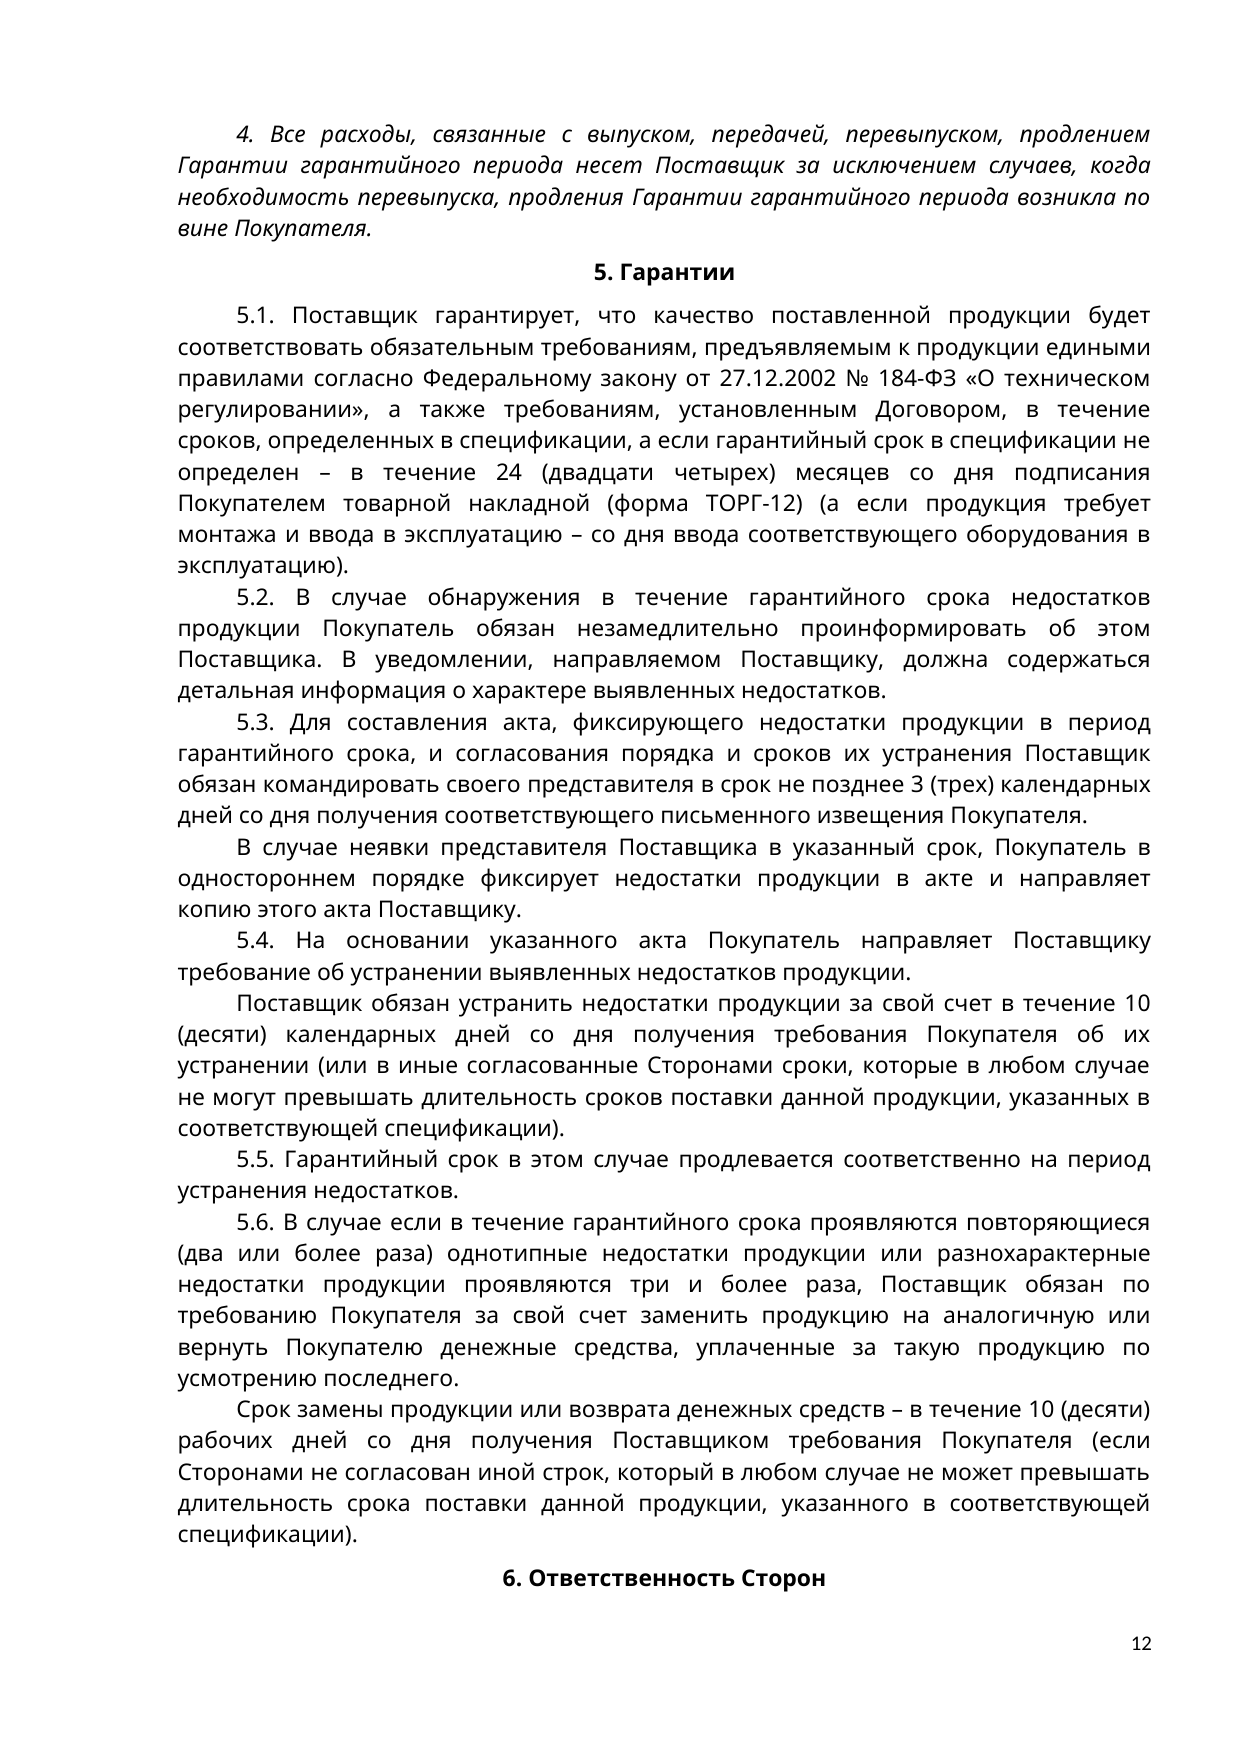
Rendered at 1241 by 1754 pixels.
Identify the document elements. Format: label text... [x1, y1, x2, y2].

text 5.3. Для составления акта, фиксирующего недостатки продукции в период гарантийного срока, и согласования порядка и сроков их устранения Поставщик обязан командировать своего представителя в срок не позднее 3 (трех) календарных дней со дня получения соответствующего письменного извещения Покупателя. [177, 706, 1152, 831]
text 5. Гарантии [177, 256, 1152, 287]
text 5.1. Поставщик гарантирует, что качество поставленной продукции будет соответствовать обязательным требованиям, предъявляемым к продукции едиными правилами согласно Федеральному закону от 27.12.2002 № 184-ФЗ «О техническом регулировании», а также требованиям, установленным Договором, в течение сроков, определенных в спецификации, а если гарантийный срок в спецификации не определен – в течение 24 (двадцати четырех) месяцев со дня подписания Покупателем товарной накладной (форма ТОРГ-12) (а если продукция требует монтажа и ввода в эксплуатацию – со дня ввода соответствующего оборудования в эксплуатацию). [177, 299, 1152, 581]
text 4. Все расходы, связанные с выпуском, передачей, перевыпуском, продлением Гарантии гарантийного периода несет Поставщик за исключением случаев, когда необходимость перевыпуска, продления Гарантии гарантийного периода возникла по вине Покупателя. [177, 118, 1152, 243]
text 5.6. В случае если в течение гарантийного срока проявляются повторяющиеся (два или более раза) однотипные недостатки продукции или разнохарактерные недостатки продукции проявляются три и более раза, Поставщик обязан по требованию Покупателя за свой счет заменить продукцию на аналогичную или вернуть Покупателю денежные средства, уплаченные за такую продукцию по усмотрению последнего. [177, 1206, 1152, 1393]
text 5.5. Гарантийный срок в этом случае продлевается соответственно на период устранения недостатков. [177, 1143, 1152, 1206]
text 5.4. На основании указанного акта Покупатель направляет Поставщику требование об устранении выявленных недостатков продукции. [177, 924, 1152, 987]
text Срок замены продукции или возврата денежных средств – в течение 10 (десяти) рабочих дней со дня получения Поставщиком требования Покупателя (если Сторонами не согласован иной строк, который в любом случае не может превышать длительность срока поставки данной продукции, указанного в соответствующей спецификации). [177, 1393, 1152, 1549]
text Поставщик обязан устранить недостатки продукции за свой счет в течение 10 (десяти) календарных дней со дня получения требования Покупателя об их устранении (или в иные согласованные Сторонами сроки, которые в любом случае не могут превышать длительность сроков поставки данной продукции, указанных в соответствующей спецификации). [177, 987, 1152, 1143]
text 6. Ответственность Сторон [177, 1562, 1152, 1593]
text 5.2. В случае обнаружения в течение гарантийного срока недостатков продукции Покупатель обязан незамедлительно проинформировать об этом Поставщика. В уведомлении, направляемом Поставщику, должна содержаться детальная информация о характере выявленных недостатков. [177, 581, 1152, 706]
text В случае неявки представителя Поставщика в указанный срок, Покупатель в одностороннем порядке фиксирует недостатки продукции в акте и направляет копию этого акта Поставщику. [177, 831, 1152, 924]
